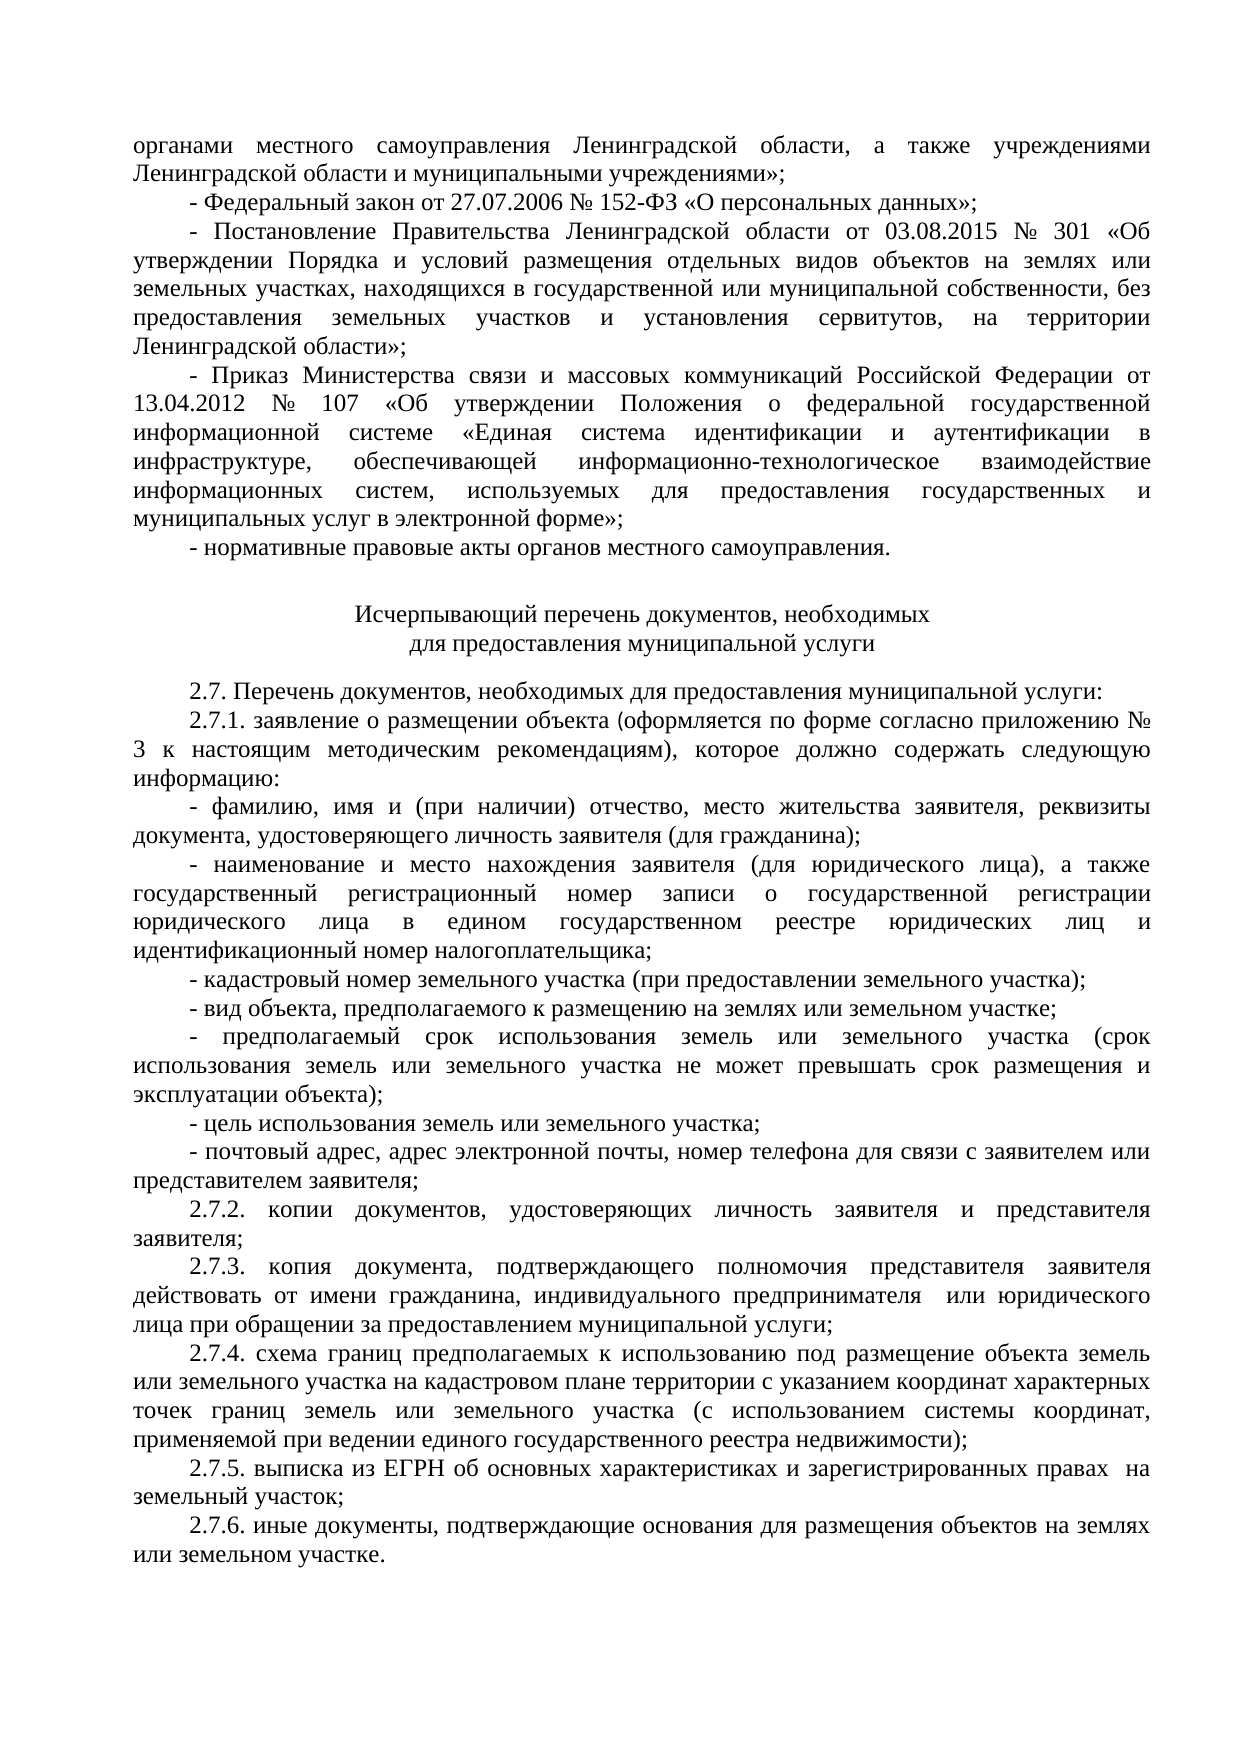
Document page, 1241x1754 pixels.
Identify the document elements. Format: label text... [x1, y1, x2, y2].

text Исчерпывающий перечень документов, необходимых [133, 599, 1152, 628]
text 2.7.2. копии документов, удостоверяющих личность заявителя и представителя заявителя; [133, 1194, 1152, 1251]
text - Федеральный закон от 27.07.2006 № 152-ФЗ «О персональных данных»; [133, 187, 1152, 216]
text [133, 130, 1152, 187]
text 2.7.1. заявление о размещении объекта (оформляется по форме согласно приложению № 3 к настоящим методическим рекомендациям), которое должно содержать следующую информацию: [133, 705, 1152, 791]
text - вид объекта, предполагаемого к размещению на землях или земельном участке; [133, 993, 1152, 1021]
text - цель использования земель или земельного участка; [133, 1108, 1152, 1136]
text - кадастровый номер земельного участка (при предоставлении земельного участка); [133, 964, 1152, 993]
text 2.7.6. иные документы, подтверждающие основания для размещения объектов на землях или земельном участке. [133, 1510, 1152, 1568]
text 2.7.4. схема границ предполагаемых к использованию под размещение объекта земель или земельного участка на кадастровом плане территории с указанием координат характерных точек границ земель или земельного участка (с использованием системы координат, применяемой при ведении единого государственного реестра недвижимости); [133, 1338, 1152, 1453]
text для предоставления муниципальной услуги [133, 628, 1152, 657]
text - наименование и место нахождения заявителя (для юридического лица), а также государственный регистрационный номер записи о государственной регистрации юридического лица в едином государственном реестре юридических лиц и идентификационный номер налогоплательщика; [133, 849, 1152, 964]
text - почтовый адрес, адрес электронной почты, номер телефона для связи с заявителем или представителем заявителя; [133, 1136, 1152, 1194]
text 2.7. Перечень документов, необходимых для предоставления муниципальной услуги: [133, 676, 1152, 705]
text - фамилию, имя и (при наличии) отчество, место жительства заявителя, реквизиты документа, удостоверяющего личность заявителя (для гражданина); [133, 791, 1152, 849]
text 2.7.5. выписка из ЕГРН об основных характеристиках и зарегистрированных правах на земельный участок; [133, 1453, 1152, 1510]
text - нормативные правовые акты органов местного самоуправления. [133, 532, 1152, 561]
text - Постановление Правительства Ленинградской области от 03.08.2015 № 301 «Об утверждении Порядка и условий размещения отдельных видов объектов на землях или земельных участках, находящихся в государственной или муниципальной собственности, без предоставления земельных участков и установления сервитутов, на территории Ленинградской области»; [133, 216, 1152, 360]
text - Приказ Министерства связи и массовых коммуникаций Российской Федерации от 13.04.2012 № 107 «Об утверждении Положения о федеральной государственной информационной системе «Единая система идентификации и аутентификации в инфраструктуре, обеспечивающей информационно-технологическое взаимодействие информационных систем, используемых для предоставления государственных и муниципальных услуг в электронной форме»; [133, 360, 1152, 532]
text 2.7.3. копия документа, подтверждающего полномочия представителя заявителя действовать от имени гражданина, индивидуального предпринимателя или юридического лица при обращении за предоставлением муниципальной услуги; [133, 1251, 1152, 1338]
text - предполагаемый срок использования земель или земельного участка (срок использования земель или земельного участка не может превышать срок размещения и эксплуатации объекта); [133, 1021, 1152, 1108]
